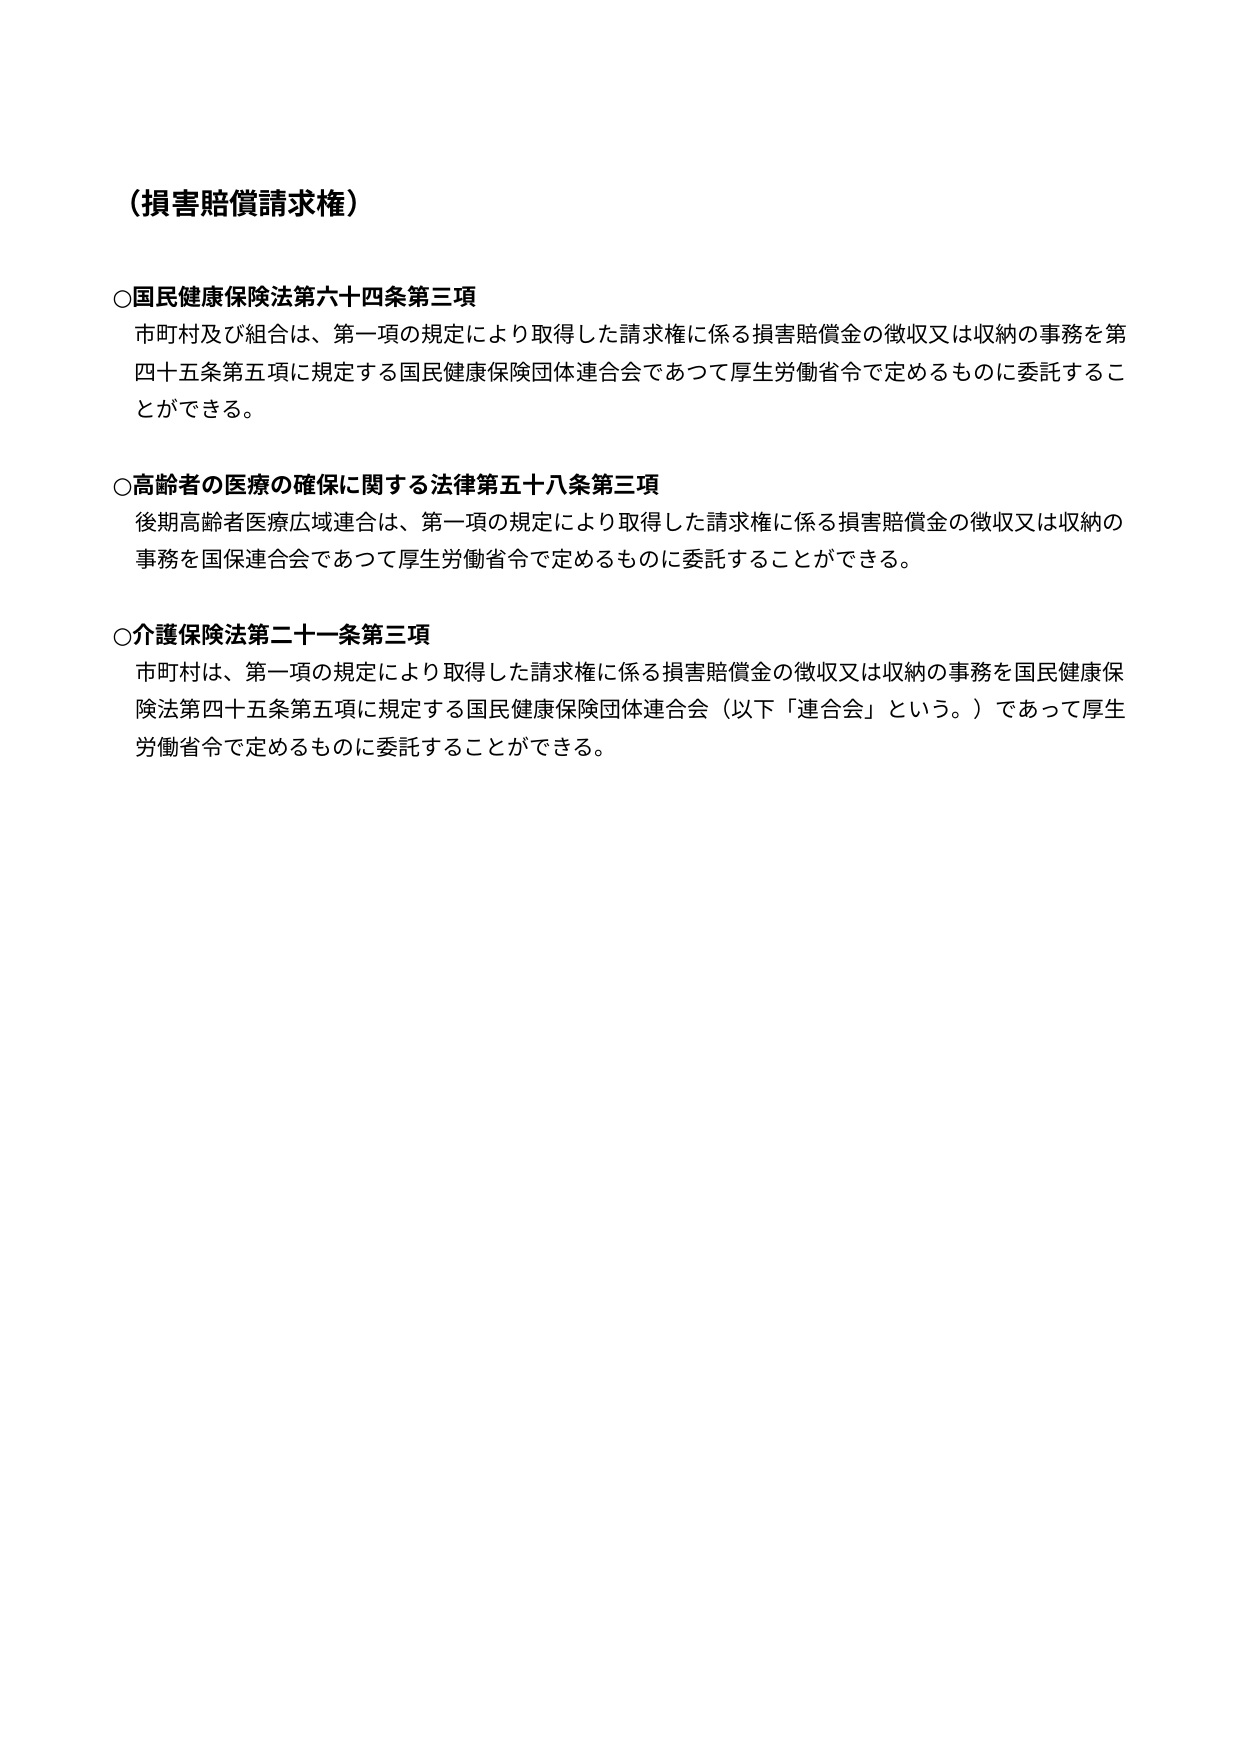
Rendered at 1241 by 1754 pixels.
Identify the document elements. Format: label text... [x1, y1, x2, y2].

text （損害賠償請求権） [112, 164, 1128, 239]
text 後期高齢者医療広域連合は、第一項の規定により取得した請求権に係る損害賠償金の徴収又は収納の事務を国保連合会であつて厚生労働省令で定めるものに委託することができる。 [112, 502, 1128, 577]
text 市町村は、第一項の規定により取得した請求権に係る損害賠償金の徴収又は収納の事務を国民健康保険法第四十五条第五項に規定する国民健康保険団体連合会（以下「連合会」という。）であって厚生労働省令で定めるものに委託することができる。 [112, 652, 1128, 764]
text ○国民健康保険法第六十四条第三項 [112, 277, 1128, 314]
text ○介護保険法第二十一条第三項 [112, 614, 1128, 652]
text ○高齢者の医療の確保に関する法律第五十八条第三項 [112, 464, 1128, 502]
text 市町村及び組合は、第一項の規定により取得した請求権に係る損害賠償金の徴収又は収納の事務を第四十五条第五項に規定する国民健康保険団体連合会であつて厚生労働省令で定めるものに委託することができる。 [112, 314, 1128, 427]
